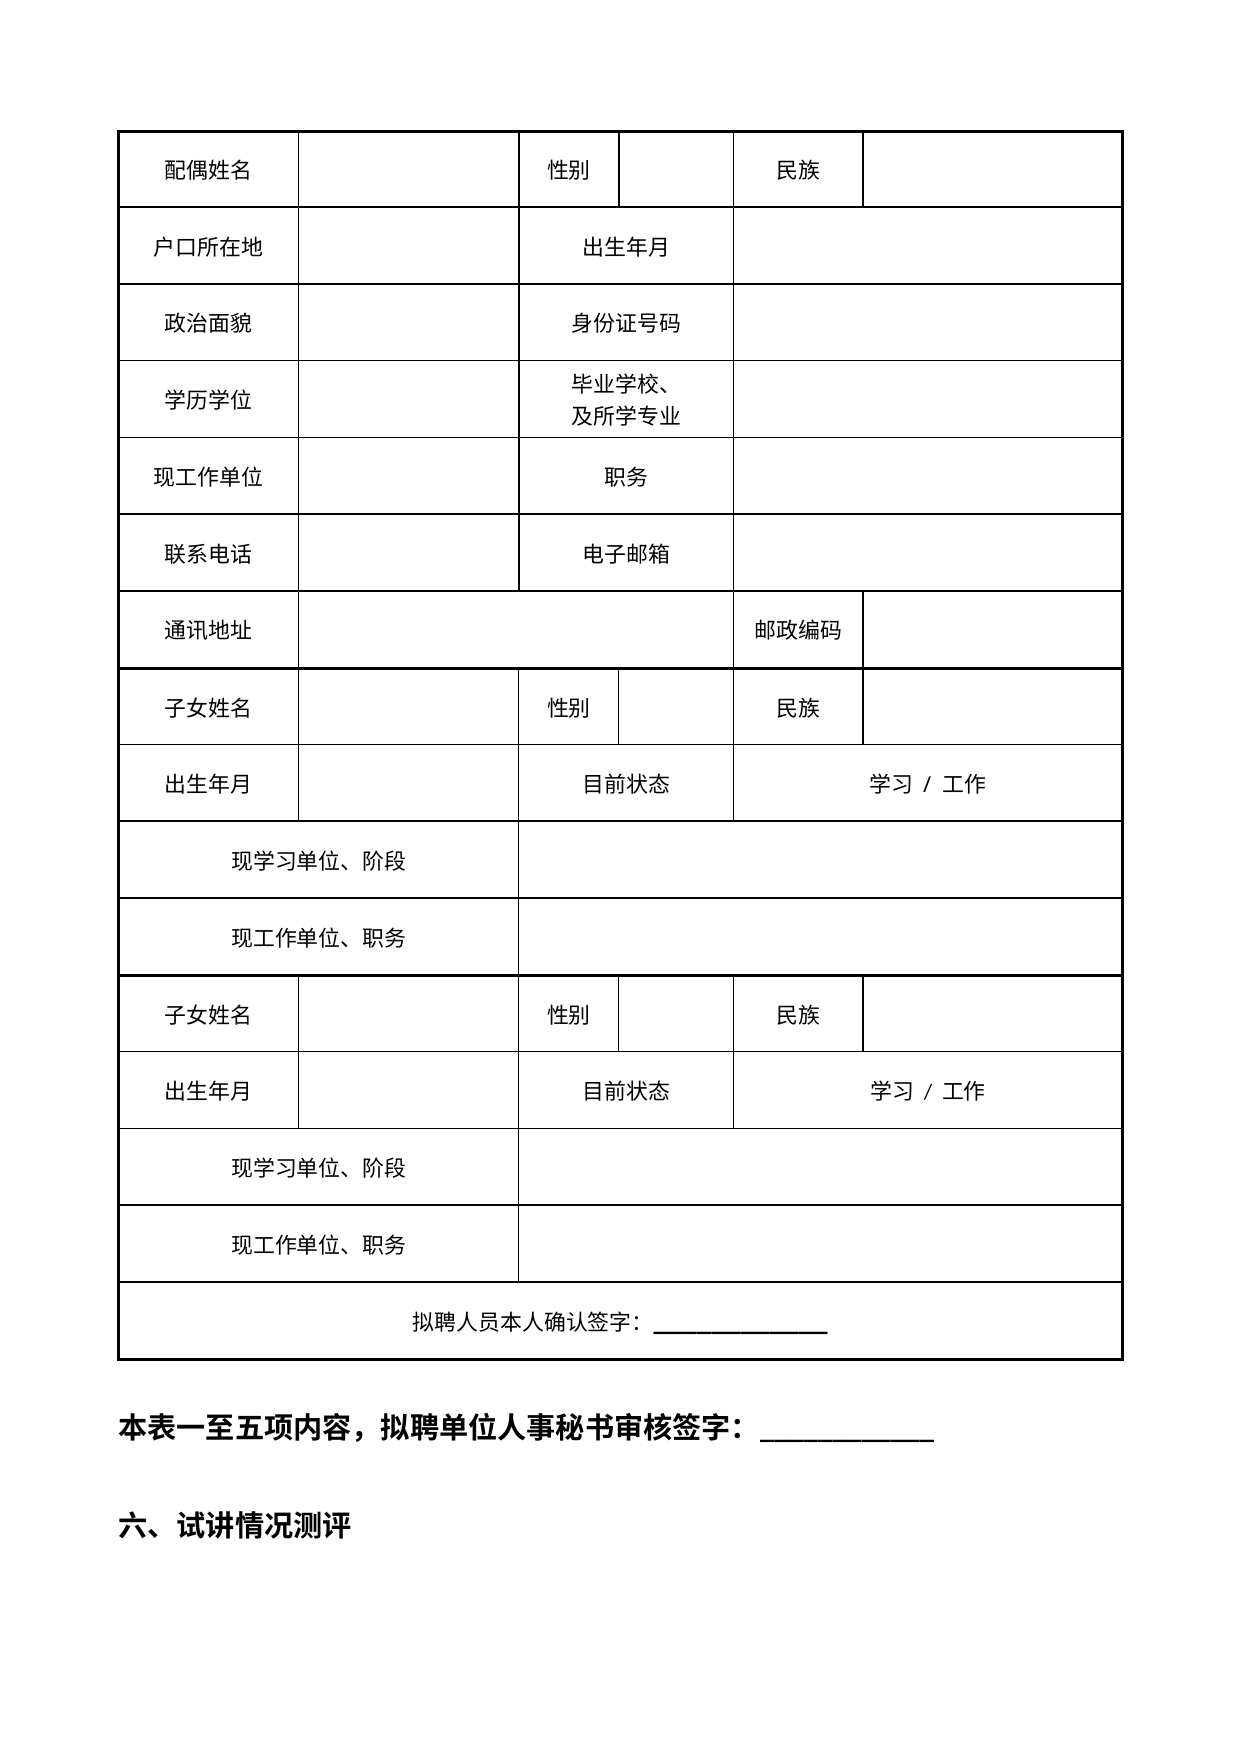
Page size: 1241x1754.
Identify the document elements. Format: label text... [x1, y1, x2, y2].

table_cell 目前状态 [519, 745, 733, 820]
table_cell [734, 438, 1121, 513]
table_cell 民族 [734, 977, 862, 1051]
table_cell 现工作单位、职务 [120, 1206, 518, 1281]
table_header [299, 133, 518, 206]
table_cell 性别 [519, 670, 618, 744]
table_cell 学习 / 工作 [734, 1052, 1121, 1127]
table_cell 拟聘人员本人确认签字：____________ [120, 1283, 1121, 1358]
table_cell [299, 438, 518, 513]
table_cell [619, 670, 733, 744]
table_cell [519, 1129, 1121, 1204]
table_cell 现工作单位、职务 [120, 899, 518, 974]
table_cell 性别 [519, 977, 618, 1051]
table_cell 目前状态 [519, 1052, 733, 1127]
table_cell [299, 745, 518, 820]
table_cell [299, 977, 518, 1051]
table_cell 通讯地址 [120, 592, 298, 667]
table_cell [864, 670, 1121, 744]
table_cell 出生年月 [120, 1052, 298, 1127]
table_cell [299, 1052, 518, 1127]
table_cell [734, 515, 1121, 590]
table_cell 政治面貌 [120, 285, 298, 360]
text 六、试讲情况测评 [118, 1491, 1122, 1556]
table_header 性别 [520, 133, 618, 206]
table_cell [734, 361, 1121, 437]
table_cell 学历学位 [120, 361, 298, 437]
table_cell 户口所在地 [120, 208, 298, 283]
table_cell 联系电话 [120, 515, 298, 590]
text 本表一至五项内容，拟聘单位人事秘书审核签字：____________ [118, 1393, 1122, 1458]
table_cell [864, 977, 1121, 1051]
table_cell 出生年月 [120, 745, 298, 820]
table_cell 现工作单位 [120, 438, 298, 513]
table_header [620, 133, 733, 206]
table_cell 电子邮箱 [520, 515, 733, 590]
table_cell 邮政编码 [734, 592, 862, 667]
table_cell 民族 [734, 670, 862, 744]
table_cell 子女姓名 [120, 670, 298, 744]
table_cell [864, 592, 1121, 667]
table_header 配偶姓名 [120, 133, 298, 206]
table_cell 现学习单位、阶段 [120, 1129, 518, 1204]
table_cell [299, 208, 518, 283]
table_cell [519, 899, 1121, 974]
table_cell 毕业学校、 及所学专业 [520, 361, 733, 437]
table_cell [519, 1206, 1121, 1281]
table_cell 子女姓名 [120, 977, 298, 1051]
table_cell [619, 977, 733, 1051]
table_cell [734, 285, 1121, 360]
table_cell [299, 361, 518, 437]
table_cell [519, 822, 1121, 897]
table_cell [734, 208, 1121, 283]
table_cell 身份证号码 [520, 285, 733, 360]
table_cell 现学习单位、阶段 [120, 822, 518, 897]
table_header [864, 133, 1121, 206]
table_cell 职务 [520, 438, 733, 513]
table_cell 出生年月 [520, 208, 733, 283]
table_cell 学习 / 工作 [734, 745, 1121, 820]
table_cell [299, 670, 518, 744]
table_cell [299, 515, 518, 590]
table_header 民族 [734, 133, 862, 206]
table_cell [299, 285, 518, 360]
table_cell [299, 592, 733, 667]
